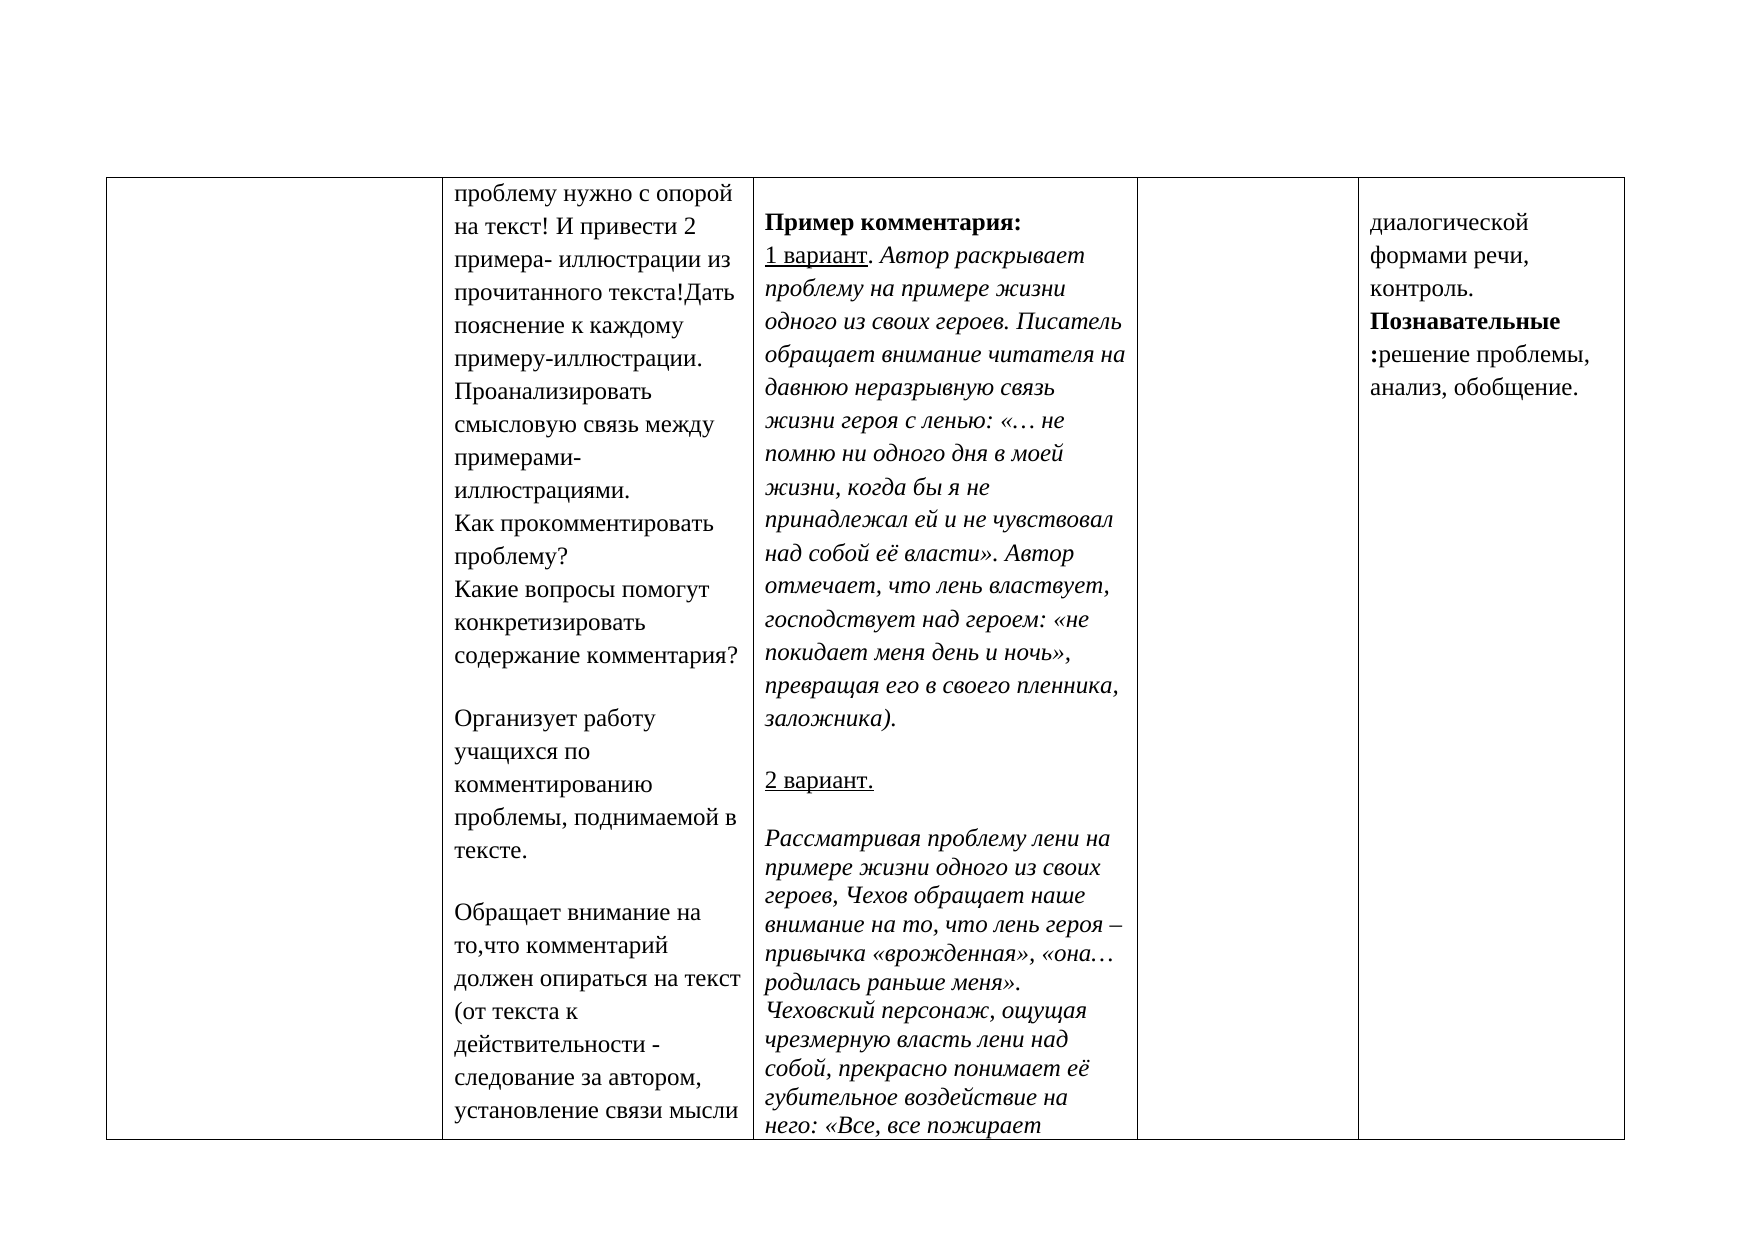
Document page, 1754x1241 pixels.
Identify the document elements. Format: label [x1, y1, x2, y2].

table_cell [443, 178, 753, 1139]
table_cell [1138, 178, 1358, 1139]
table_cell [754, 178, 1137, 1139]
table_cell [1359, 178, 1624, 1139]
table_cell [107, 178, 442, 1139]
